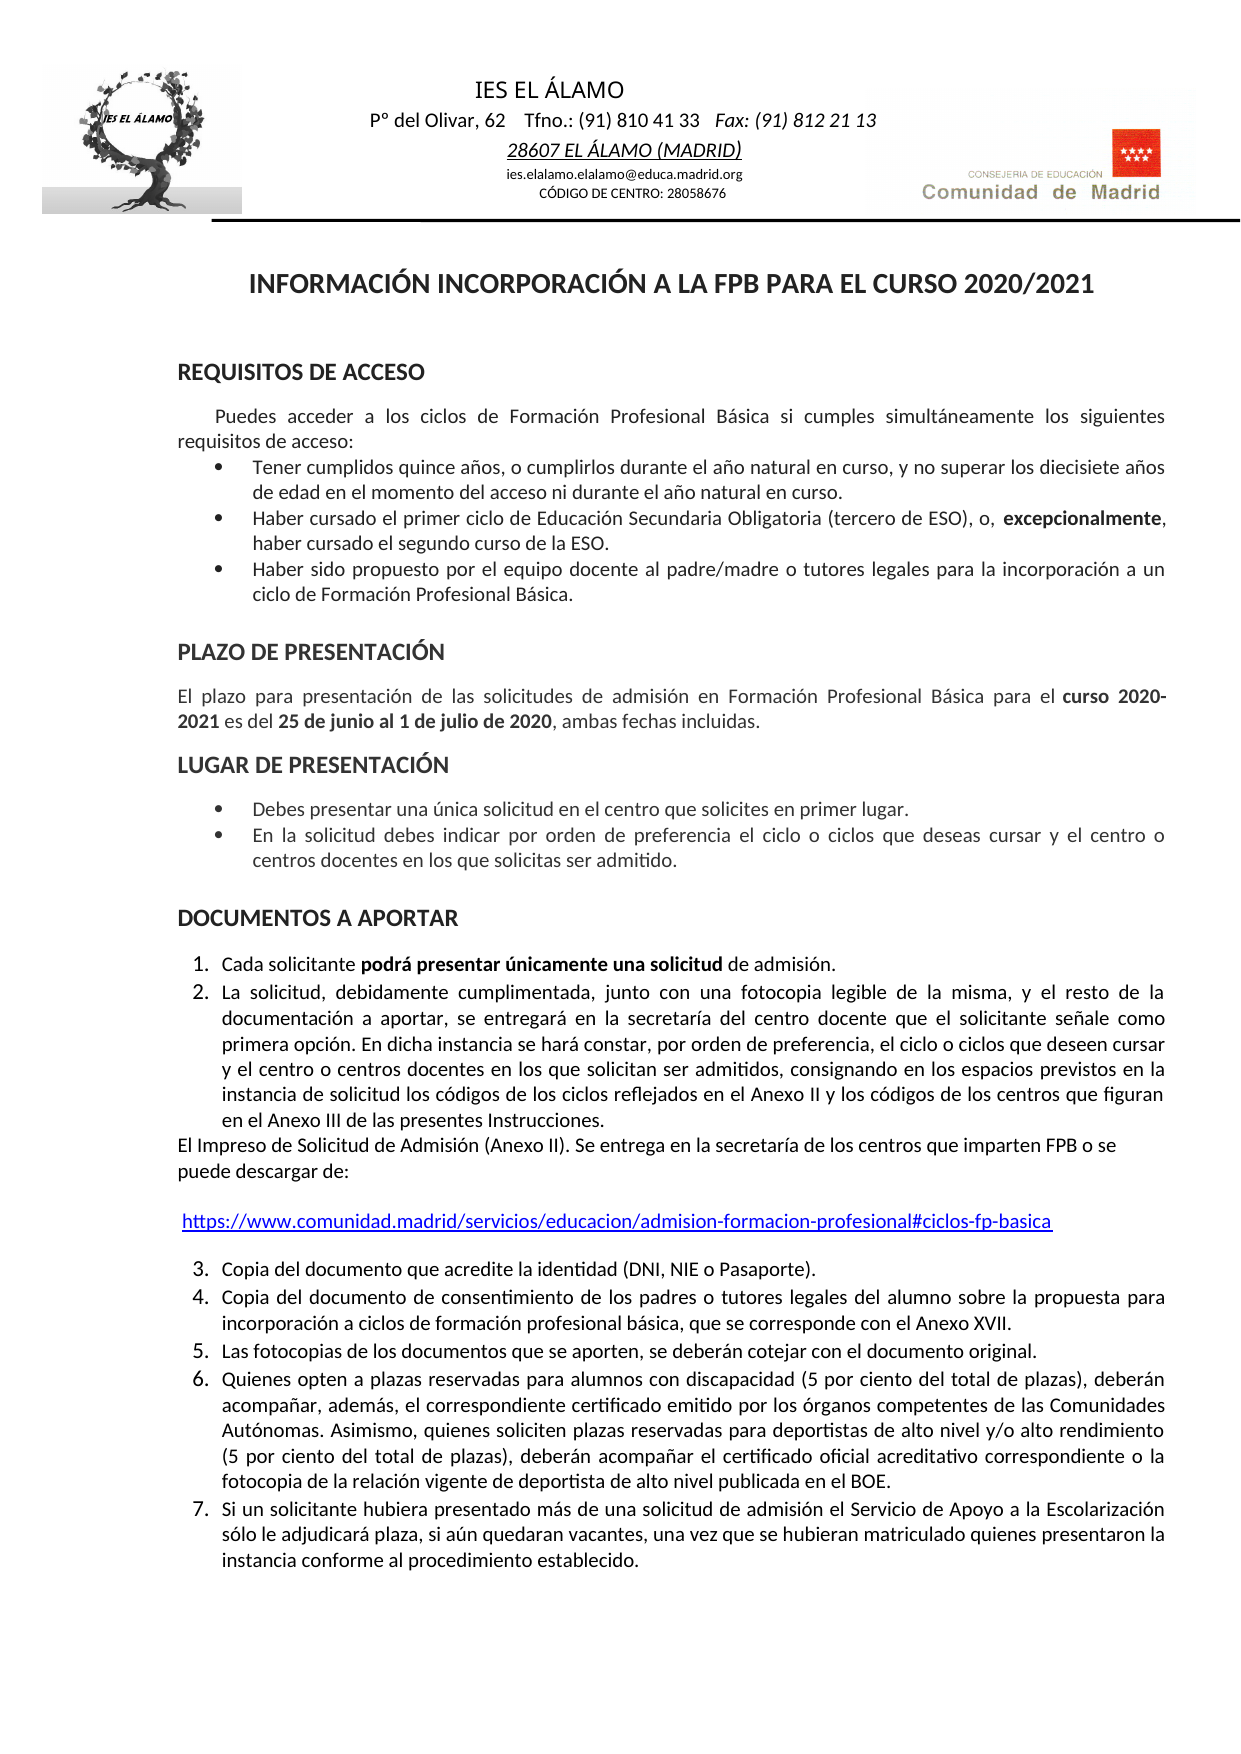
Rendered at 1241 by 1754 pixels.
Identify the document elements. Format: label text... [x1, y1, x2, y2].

list Haber sido propuesto por el equipo docente al padre/madre o tutores legales para la incorporación a un ciclo de Formación Profesional Básica. [215, 556, 1167, 607]
text REQUISITOS DE ACCESO [177, 356, 1167, 387]
list Haber cursado el primer ciclo de Educación Secundaria Obligatoria (tercero de ESO), o, excepcionalmente, haber cursado el segundo curso de la ESO. [215, 505, 1167, 556]
list Cada solicitante podrá presentar únicamente una solicitud de admisión. [192, 949, 1167, 977]
text PLAZO DE PRESENTACIÓN [177, 636, 1167, 666]
list Copia del documento que acredite la identidad (DNI, NIE o Pasaporte). [192, 1254, 1167, 1282]
text Puedes acceder a los ciclos de Formación Profesional Básica si cumples simultáneamente los siguientes requisitos de acceso: [177, 403, 1167, 454]
list En la solicitud debes indicar por orden de preferencia el ciclo o ciclos que deseas cursar y el centro o centros docentes en los que solicitas ser admitido. [215, 822, 1167, 873]
list Las fotocopias de los documentos que se aporten, se deberán cotejar con el documento original. [192, 1336, 1167, 1364]
list Copia del documento de consentimiento de los padres o tutores legales del alumno sobre la propuesta para incorporación a ciclos de formación profesional básica, que se corresponde con el Anexo XVII. [192, 1282, 1167, 1336]
text DOCUMENTOS A APORTAR [177, 902, 1167, 933]
list Debes presentar una única solicitud en el centro que solicites en primer lugar. [215, 797, 1167, 822]
picture [865, 88, 1196, 215]
text https://www.comunidad.madrid/servicios/educacion/admision-formacion-profesional#ciclos-fp-basica [177, 1209, 1167, 1234]
list La solicitud, debidamente cumplimentada, junto con una fotocopia legible de la misma, y el resto de la documentación a aportar, se entregará en la secretaría del centro docente que el solicitante señale como primera opción. En dicha instancia se hará constar, por orden de preferencia, el ciclo o ciclos que deseen cursar y el centro o centros docentes en los que solicitan ser admitidos, consignando en los espacios previstos en la instancia de solicitud los códigos de los ciclos reflejados en el Anexo II y los códigos de los centros que figuran en el Anexo III de las presentes Instrucciones. [192, 977, 1167, 1132]
list Tener cumplidos quince años, o cumplirlos durante el año natural en curso, y no superar los diecisiete años de edad en el momento del acceso ni durante el año natural en curso. [215, 454, 1167, 505]
text INFORMACIÓN INCORPORACIÓN A LA FPB PARA EL CURSO 2020/2021 [177, 265, 1167, 301]
text LUGAR DE PRESENTACIÓN [177, 749, 1167, 780]
text El Impreso de Solicitud de Admisión (Anexo II). Se entrega en la secretaría de los centros que imparten FPB o se puede descargar de: [177, 1132, 1167, 1183]
text El plazo para presentación de las solicitudes de admisión en Formación Profesional Básica para el curso 2020-2021 es del 25 de junio al 1 de julio de 2020, ambas fechas incluidas. [177, 683, 1167, 734]
list Si un solicitante hubiera presentado más de una solicitud de admisión el Servicio de Apoyo a la Escolarización sólo le adjudicará plaza, si aún quedaran vacantes, una vez que se hubieran matriculado quienes presentaron la instancia conforme al procedimiento establecido. [192, 1494, 1167, 1572]
list Quienes opten a plazas reservadas para alumnos con discapacidad (5 por ciento del total de plazas), deberán acompañar, además, el correspondiente certificado emitido por los órganos competentes de las Comunidades Autónomas. Asimismo, quienes soliciten plazas reservadas para deportistas de alto nivel y/o alto rendimiento (5 por ciento del total de plazas), deberán acompañar el certificado oficial acreditativo correspondiente o la fotocopia de la relación vigente de deportista de alto nivel publicada en el BOE. [192, 1364, 1167, 1494]
